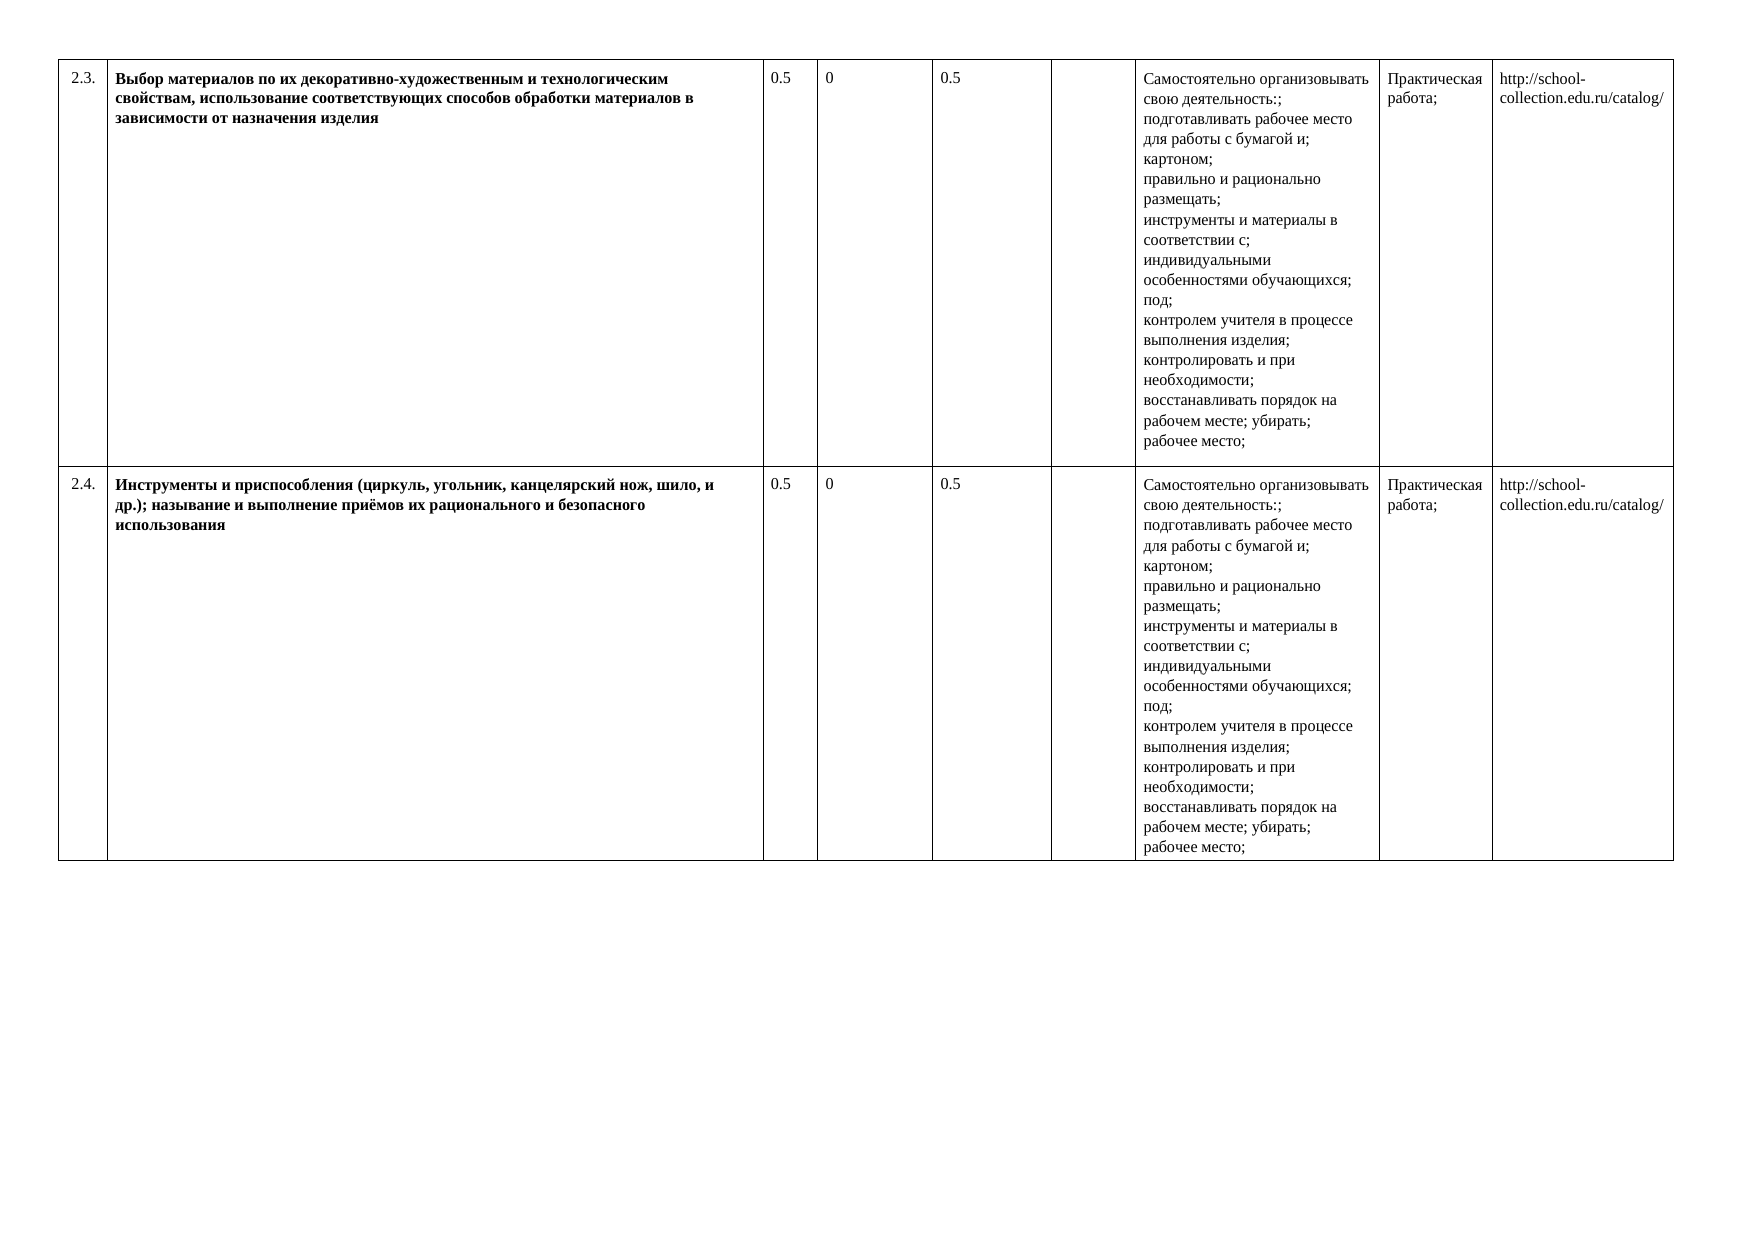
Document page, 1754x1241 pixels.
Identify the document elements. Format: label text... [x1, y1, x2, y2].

table_cell Самостоятельно организовывать свою деятельность:; подготавливать рабочее место для работы с бумагой и; картоном; правильно и рационально размещать; инструменты и материалы в соответствии с; индивидуальными особенностями обучающихся; под; контролем учителя в процессе выполнения изделия; контролировать и при необходимости; восстанавливать порядок на рабочем месте; убирать; рабочее место; [1136, 467, 1379, 860]
table_cell 0 [818, 467, 932, 860]
table_header 0.5 [764, 60, 817, 466]
table_header 0 [818, 60, 932, 466]
table_header Выбор материалов по их декоративно-художественным и технологическим свойствам, использование соответствующих способов обработки материалов в зависимости от назначения изделия [108, 60, 763, 466]
table_cell [1052, 467, 1135, 860]
table_cell Практическая работа; [1380, 467, 1492, 860]
table_header Практическая работа; [1380, 60, 1492, 466]
table_header 2.3. [59, 60, 107, 466]
table_header Самостоятельно организовывать свою деятельность:; подготавливать рабочее место для работы с бумагой и; картоном; правильно и рационально размещать; инструменты и материалы в соответствии с; индивидуальными особенностями обучающихся; под; контролем учителя в процессе выполнения изделия; контролировать и при необходимости; восстанавливать порядок на рабочем месте; убирать; рабочее место; [1136, 60, 1379, 466]
table_header [1052, 60, 1135, 466]
table_cell Инструменты и приспособления (циркуль, угольник, канцелярский нож, шило, и др.); называние и выполнение приёмов их рационального и безопасного использования [108, 467, 763, 860]
table_cell 2.4. [59, 467, 107, 860]
table_header http://school- collection.edu.ru/catalog/ [1493, 60, 1673, 466]
table_cell 0.5 [764, 467, 817, 860]
table_header 0.5 [933, 60, 1051, 466]
table_cell 0.5 [933, 467, 1051, 860]
table_cell http://school- collection.edu.ru/catalog/ [1493, 467, 1673, 860]
